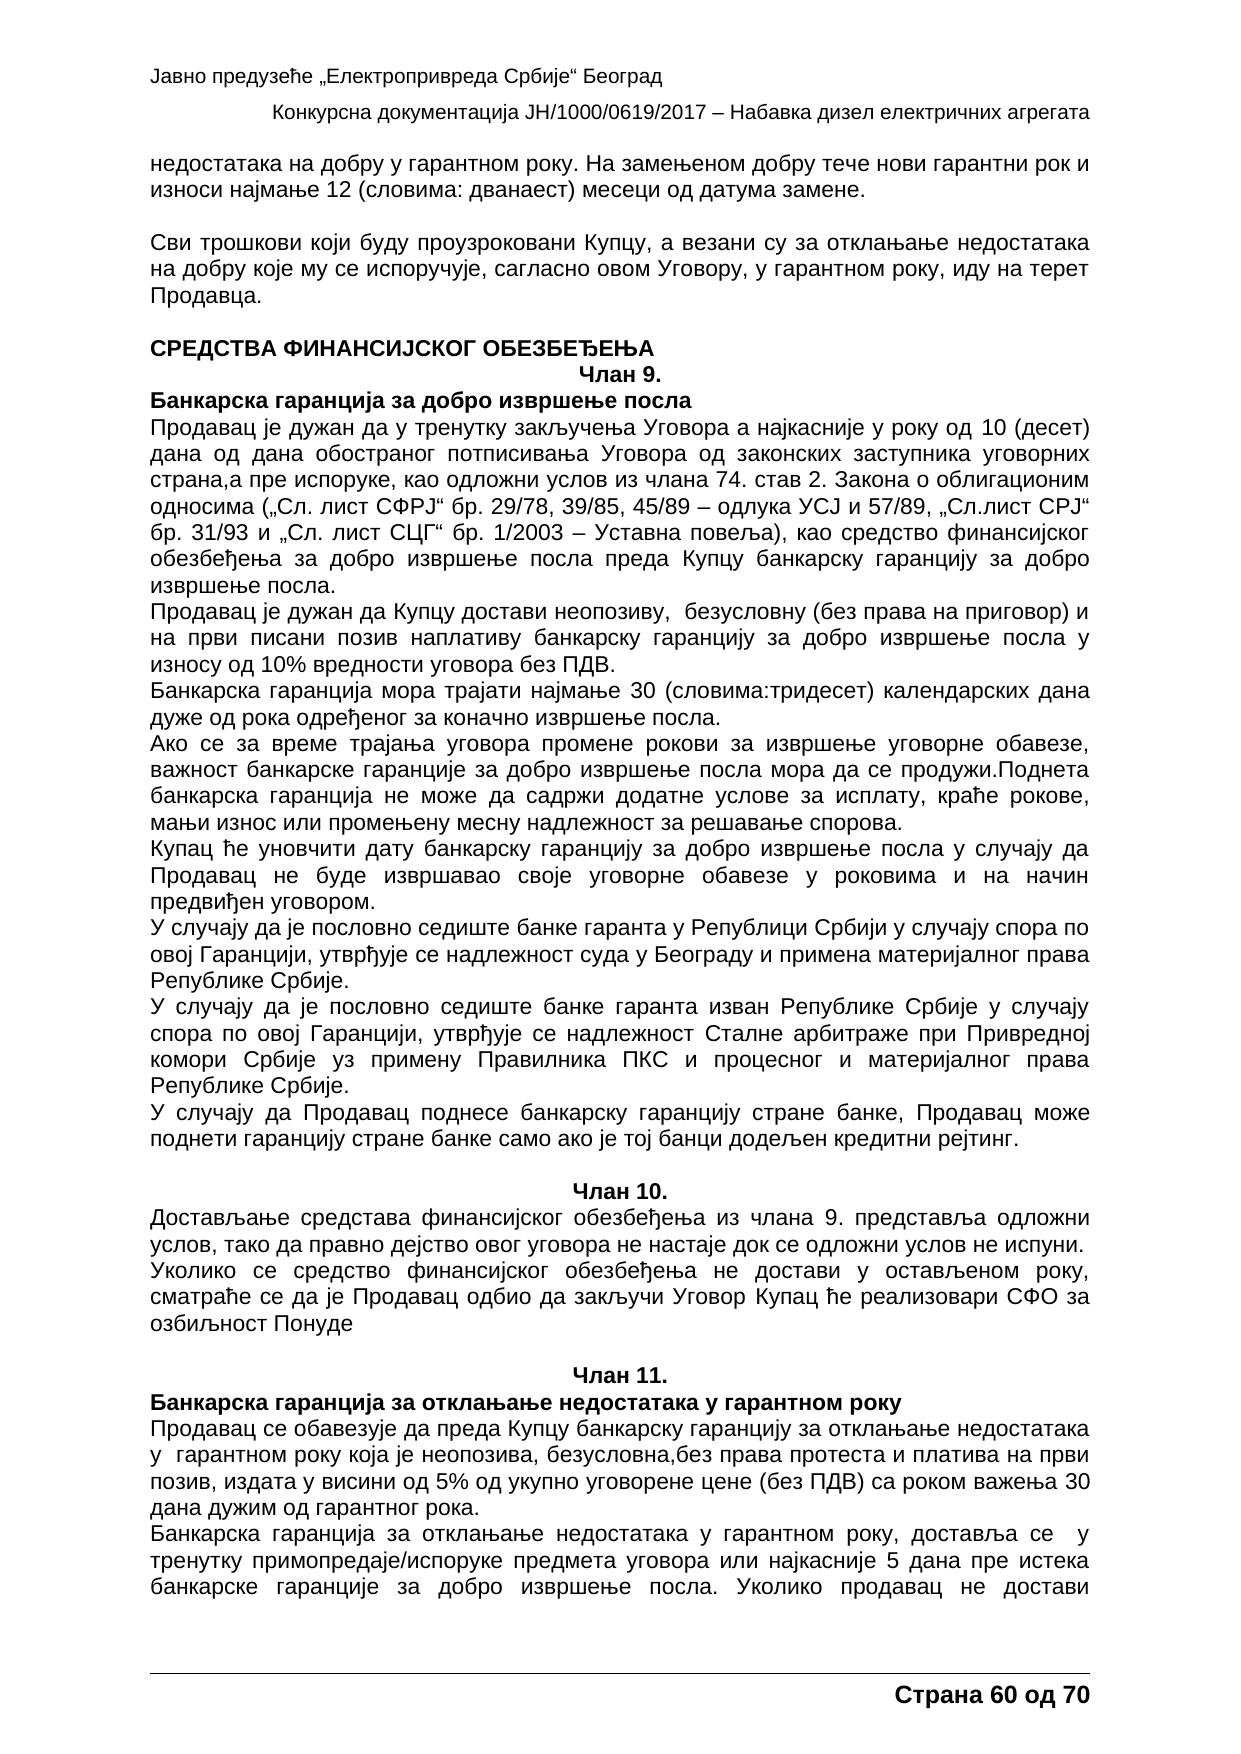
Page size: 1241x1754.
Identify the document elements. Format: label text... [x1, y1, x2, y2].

text Продавац се обавезује да преда Купцу банкарску гаранцију за отклањање недостатака у гарантном року која је неопозива, безусловна,без права протеста и платива на први позив, издата у висини од 5% од укупно уговорене цене (без ПДВ) са роком важења 30 дана дужим од гарантног рока. [150, 1415, 1090, 1520]
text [150, 150, 1090, 203]
text Ако се за време трајања уговора промене рокови за извршење уговорне обавезе, важност банкарске гаранције за добро извршење посла мора да се продужи.Поднета банкарска гаранција не може да садржи додатне услове за исплату, краће рокове, мањи износ или промењену месну надлежност за решавање спорова. [150, 730, 1090, 835]
text Члан 11. [150, 1362, 1090, 1389]
text Достављање средстава финансијског обезбеђења из члана 9. представља одложни услов, тако да правно дејство овог уговора не настаје док се одложни услов не испуни. [150, 1204, 1090, 1257]
text У случају да Продавац поднесе банкарску гаранцију стране банке, Продавац може поднети гаранцију стране банке само ако је тој банци додељен кредитни рејтинг. [150, 1099, 1090, 1151]
text Продавац је дужан да Купцу достави неопозиву, безусловну (без права на приговор) и на први писани позив наплативу банкарску гаранцију за добро извршење посла у износу од 10% вредности уговора без ПДВ. [150, 598, 1090, 677]
text Члан 9. [150, 361, 1090, 387]
text У случају да је пословно седиште банке гаранта изван Републике Србије у случају спора по овој Гаранцији, утврђује се надлежност Сталне арбитраже при Привредној комори Србије уз примену Правилника ПКС и процесног и материјалног права Републике Србије. [150, 993, 1090, 1099]
text Банкарска гаранција мора трајати најмање 30 (словима:тридесет) календарских дана дуже од рока одређеног за коначно извршење посла. [150, 677, 1090, 730]
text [150, 1520, 1090, 1599]
text Банкарска гаранција за добро извршење посла [150, 387, 1090, 413]
text СРЕДСТВА ФИНАНСИЈСКОГ ОБЕЗБЕЂЕЊА [150, 334, 1090, 361]
text У случају да је пословно седиште банке гаранта у Републици Србији у случају спора по овој Гаранцији, утврђује се надлежност суда у Београду и примена материјалног права Републике Србије. [150, 914, 1090, 993]
text Сви трошкови који буду проузроковани Купцу, а везани су за отклањање недостатака на добру које му се испоручује, сагласно овом Уговору, у гарантном року, иду на терет Продавца. [150, 229, 1090, 308]
text Банкарска гаранција за отклањање недостатака у гарантном року [150, 1389, 1090, 1415]
text Члан 10. [150, 1178, 1090, 1204]
text Купац ће уновчити дату банкарску гаранцију за добро извршење посла у случају да Продавац не буде извршавао своје уговорне обавезе у роковима и на начин предвиђен уговором. [150, 835, 1090, 914]
text Продавац је дужан да у тренутку закључења Уговора а најкасније у року од 10 (десет) дана од дана обостраног потписивања Уговора од законских заступника уговорних страна,а пре испоруке, као одложни услов из члана 74. став 2. Закона о облигационим односима („Сл. лист СФРЈ“ бр. 29/78, 39/85, 45/89 – одлука УСЈ и 57/89, „Сл.лист СРЈ“ бр. 31/93 и „Сл. лист СЦГ“ бр. 1/2003 – Уставна повеља), као средство финансијског обезбеђења за добро извршење посла преда Купцу банкарску гаранцију за добро извршење посла. [150, 413, 1090, 598]
text Уколико се средство финансијског обезбеђења не достави у остављеном року, сматраће се да је Продавац одбио да закључи Уговор Купац ће реализовари СФО за озбиљност Понуде [150, 1257, 1090, 1336]
